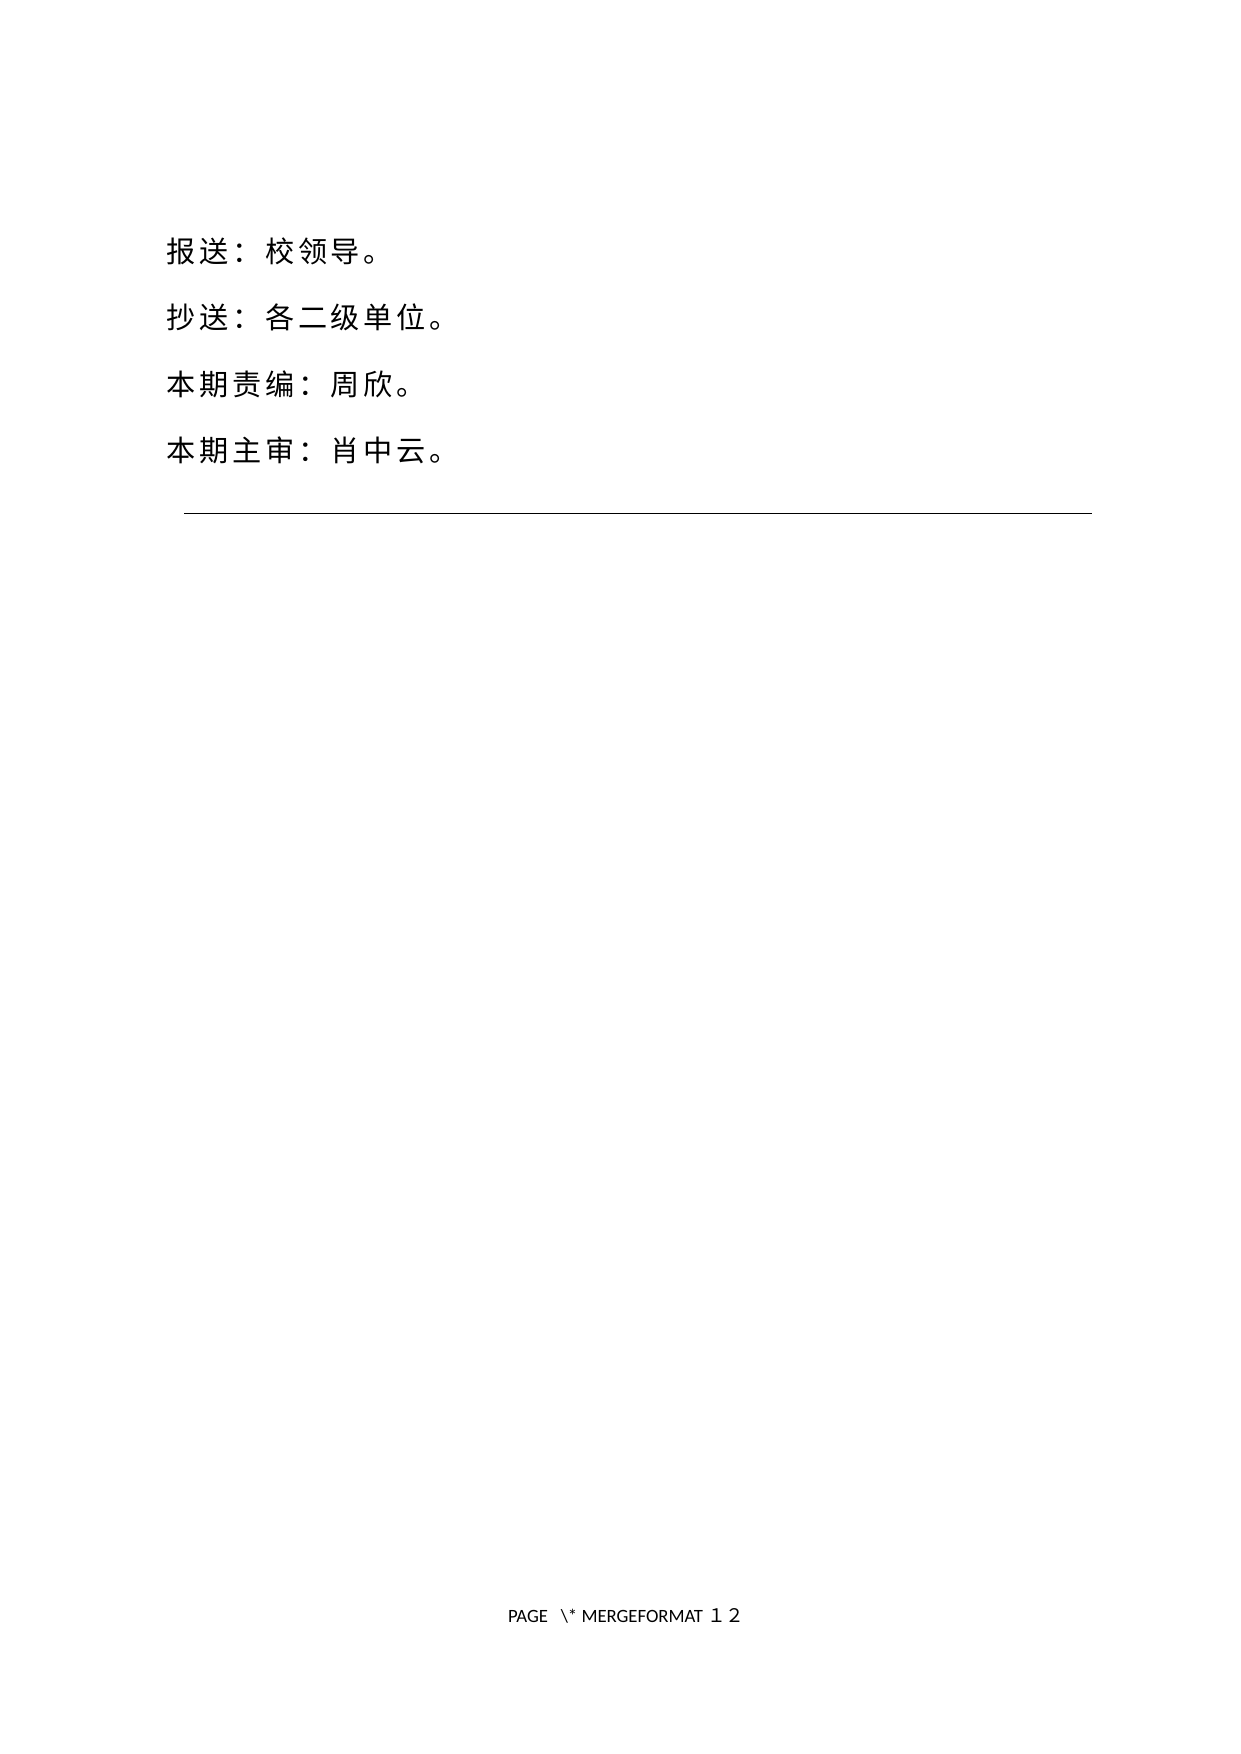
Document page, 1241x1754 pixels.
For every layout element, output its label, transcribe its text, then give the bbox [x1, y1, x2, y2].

text 本期主审：肖中云。 [167, 419, 1085, 479]
text 报送：校领导。 [167, 219, 1085, 280]
text 本期责编：周欣。 [167, 352, 1085, 413]
text 抄送：各二级单位。 [167, 286, 1085, 346]
